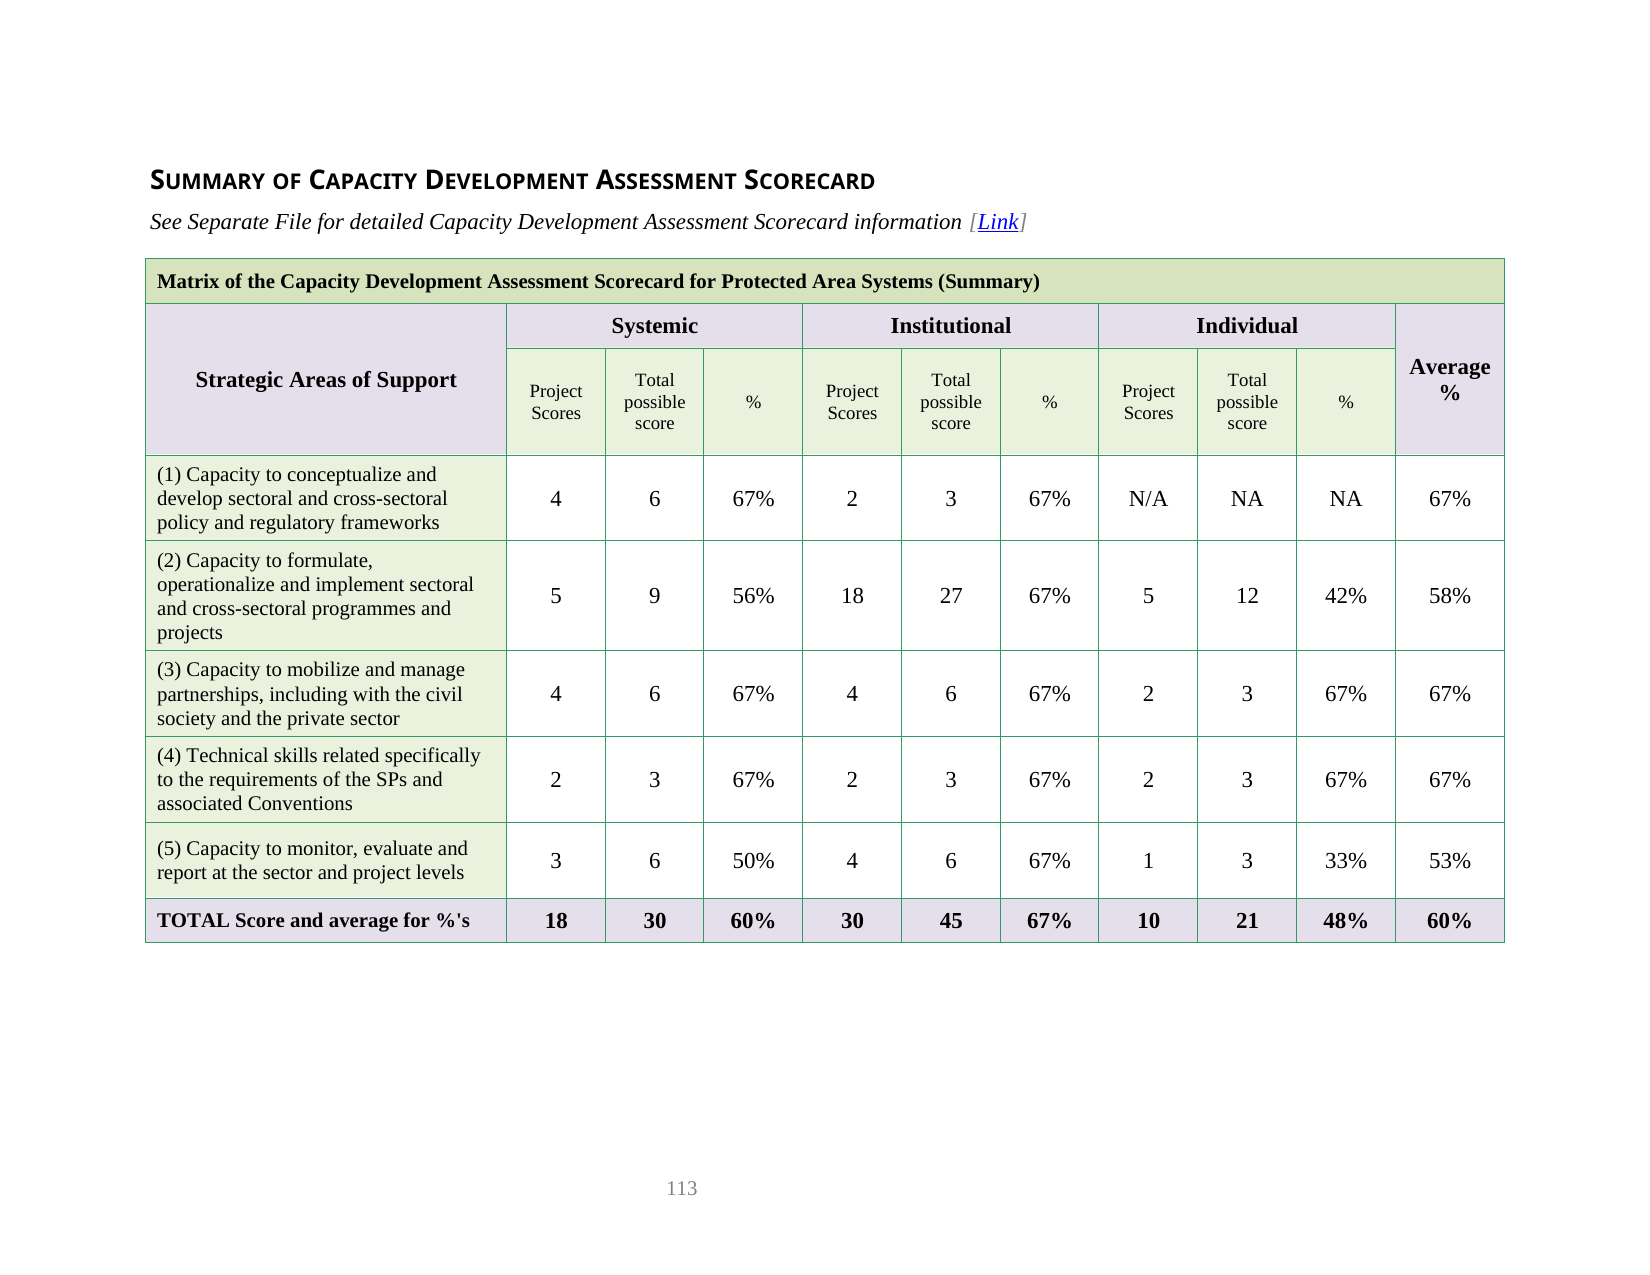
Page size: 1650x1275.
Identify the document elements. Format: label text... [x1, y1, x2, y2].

table_cell 3 [902, 456, 1000, 540]
table_cell 3 [1198, 651, 1296, 736]
table_cell 4 [507, 651, 605, 736]
table_cell (1) Capacity to conceptualize and develop sectoral and cross-sectoral policy and regulatory frameworks [146, 456, 506, 540]
table_cell NA [1297, 456, 1395, 540]
table_cell Project Scores [507, 349, 605, 454]
table_cell 45 [902, 899, 1000, 942]
table_cell 6 [902, 823, 1000, 897]
table_cell Institutional [803, 304, 1098, 347]
table_cell 67% [1297, 651, 1395, 736]
table_cell 67% [1297, 737, 1395, 822]
table_cell 4 [507, 456, 605, 540]
table_cell Total possible score [1198, 349, 1296, 454]
table_cell 67% [1396, 456, 1504, 540]
table_cell 12 [1198, 541, 1296, 650]
table_cell Total possible score [606, 349, 703, 454]
table_cell 10 [1099, 899, 1197, 942]
table_cell 6 [606, 456, 703, 540]
table_cell (3) Capacity to mobilize and manage partnerships, including with the civil society and the private sector [146, 651, 506, 736]
table_cell 3 [902, 737, 1000, 822]
table_cell 27 [902, 541, 1000, 650]
table_cell % [1297, 349, 1395, 454]
table_cell 4 [803, 823, 901, 897]
table_cell 58% [1396, 541, 1504, 650]
table_cell 3 [1198, 737, 1296, 822]
table_cell 2 [803, 456, 901, 540]
table_cell 6 [606, 651, 703, 736]
table_cell % [704, 349, 802, 454]
table_header Matrix of the Capacity Development Assessment Scorecard for Protected Area Systems (Summary) [146, 259, 1504, 303]
table_cell 67% [704, 456, 802, 540]
table_cell 67% [1001, 899, 1098, 942]
table_cell 67% [704, 651, 802, 736]
table_cell Average % [1396, 304, 1504, 454]
table_cell TOTAL Score and average for %'s [146, 899, 506, 942]
table_cell Project Scores [1099, 349, 1197, 454]
table_cell (5) Capacity to monitor, evaluate and report at the sector and project levels [146, 823, 506, 897]
table_cell 9 [606, 541, 703, 650]
table_cell 67% [1001, 737, 1098, 822]
table_cell 2 [1099, 737, 1197, 822]
table_cell 67% [1001, 456, 1098, 540]
table_cell 4 [803, 651, 901, 736]
table_cell Project Scores [803, 349, 901, 454]
table_cell 33% [1297, 823, 1395, 897]
table_cell 50% [704, 823, 802, 897]
table_cell 6 [902, 651, 1000, 736]
table_cell NA [1198, 456, 1296, 540]
text See Separate File for detailed Capacity Development Assessment Scorecard information [Link] [150, 208, 1500, 234]
table_cell 53% [1396, 823, 1504, 897]
table_cell 67% [1001, 651, 1098, 736]
table_cell 60% [704, 899, 802, 942]
table_cell 67% [1001, 541, 1098, 650]
table_cell N/A [1099, 456, 1197, 540]
table_cell % [1001, 349, 1098, 454]
table_cell 2 [507, 737, 605, 822]
table_cell 67% [704, 737, 802, 822]
table_cell 60% [1396, 899, 1504, 942]
table_cell 2 [803, 737, 901, 822]
table_cell 18 [507, 899, 605, 942]
table_cell 67% [1396, 651, 1504, 736]
table_cell 30 [606, 899, 703, 942]
table_cell 3 [606, 737, 703, 822]
table_cell Individual [1099, 304, 1395, 347]
table_cell 67% [1001, 823, 1098, 897]
table_cell 3 [507, 823, 605, 897]
table_cell (4) Technical skills related specifically to the requirements of the SPs and associated Conventions [146, 737, 506, 822]
table_cell 2 [1099, 651, 1197, 736]
table_cell Systemic [507, 304, 802, 347]
table_cell Total possible score [902, 349, 1000, 454]
table_cell 67% [1396, 737, 1504, 822]
table_cell 5 [1099, 541, 1197, 650]
table_cell 3 [1198, 823, 1296, 897]
subtitle Summary of Capacity Development Assessment Scorecard [150, 160, 1500, 197]
table_cell Strategic Areas of Support [146, 304, 506, 454]
table_cell (2) Capacity to formulate, operationalize and implement sectoral and cross-sectoral programmes and projects [146, 541, 506, 650]
table_cell 5 [507, 541, 605, 650]
table_cell 18 [803, 541, 901, 650]
table_cell 56% [704, 541, 802, 650]
table_cell 48% [1297, 899, 1395, 942]
table_cell 1 [1099, 823, 1197, 897]
table_cell 30 [803, 899, 901, 942]
table_cell 21 [1198, 899, 1296, 942]
table_cell 6 [606, 823, 703, 897]
table_cell 42% [1297, 541, 1395, 650]
